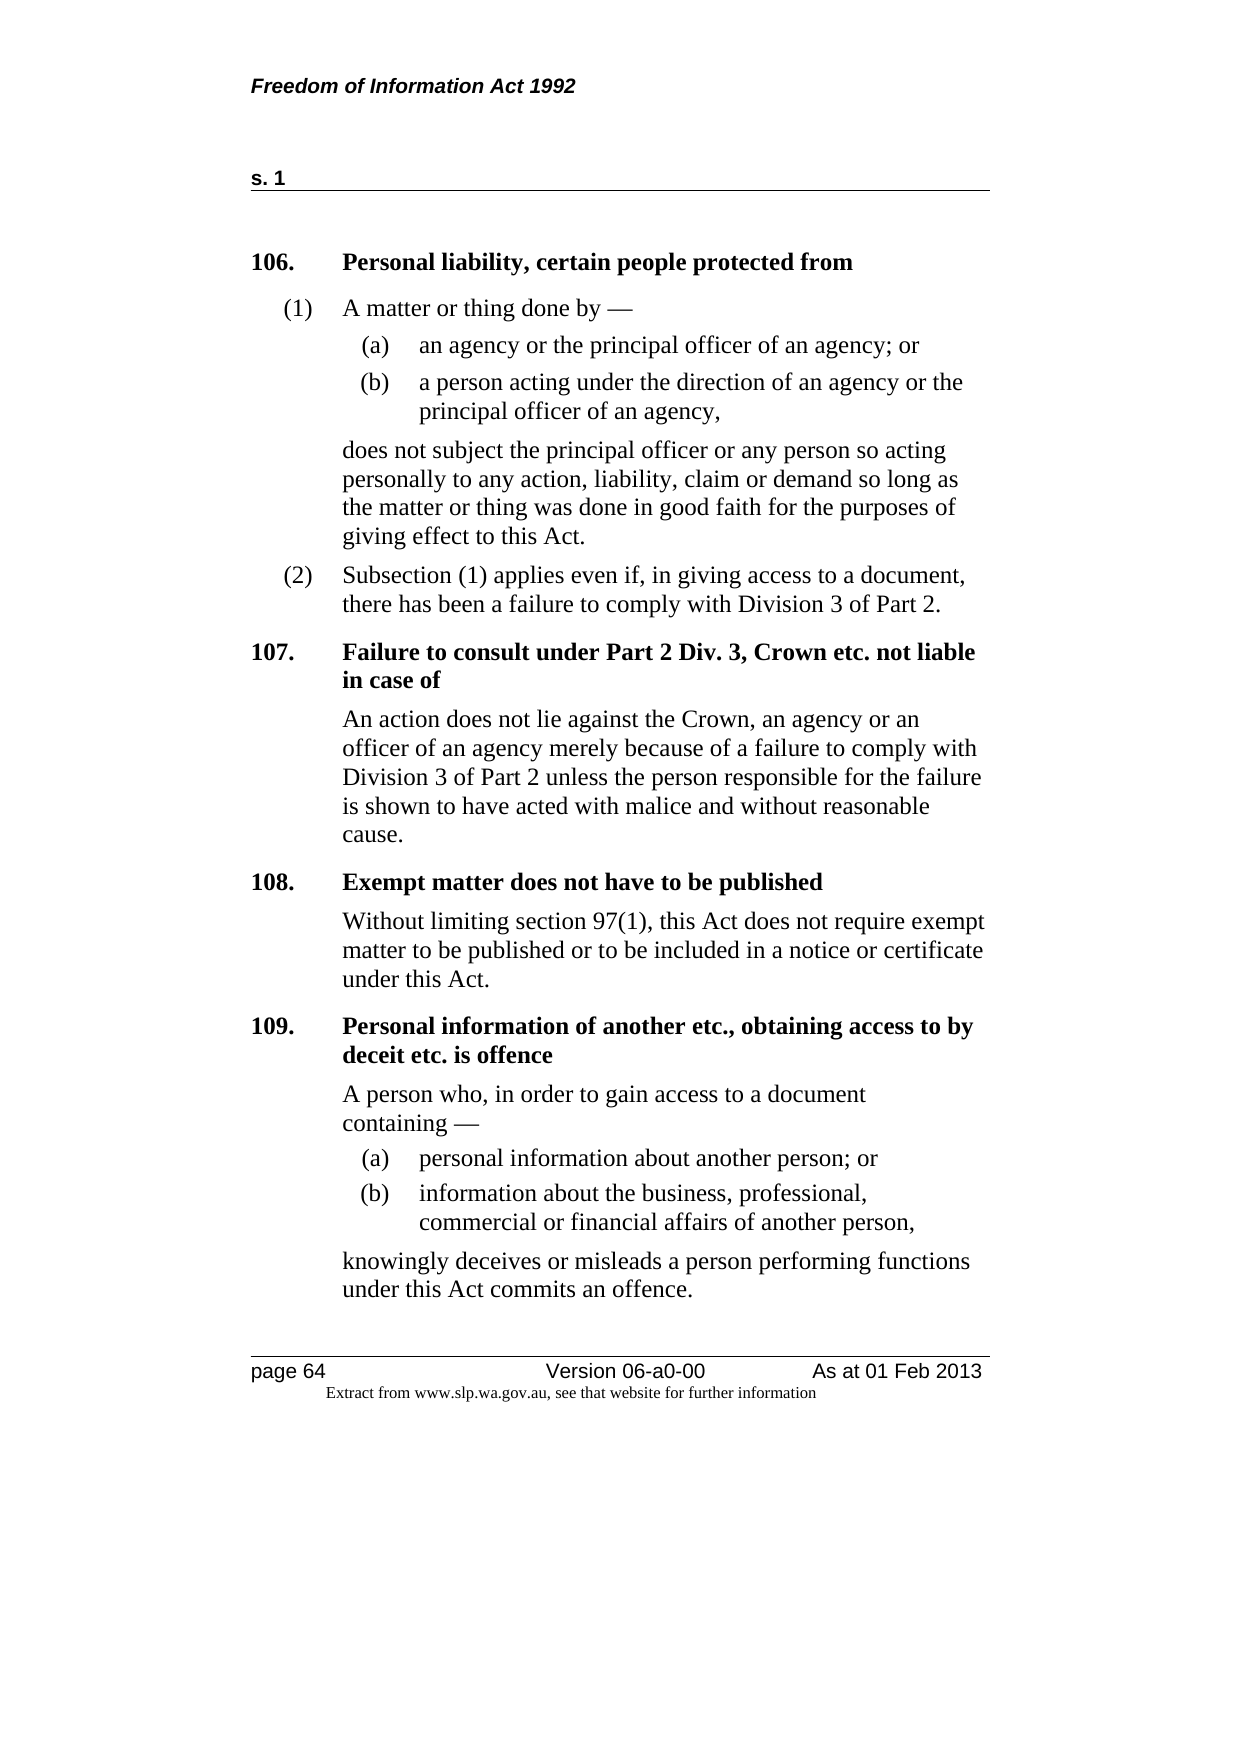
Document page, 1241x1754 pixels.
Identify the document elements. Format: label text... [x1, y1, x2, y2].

subtitle 108. Exempt matter does not have to be published [251, 867, 990, 896]
text knowingly deceives or misleads a person performing functions under this Act commits an offence. [251, 1246, 990, 1303]
text (a) personal information about another person; or [251, 1143, 990, 1172]
text A person who, in order to gain access to a document containing — [251, 1079, 990, 1137]
text An action does not lie against the Crown, an agency or an officer of an agency merely because of a failure to comply with Division 3 of Part 2 unless the person responsible for the failure is shown to have acted with malice and without reasonable cause. [251, 704, 990, 848]
subtitle 109. Personal information of another etc., obtaining access to by deceit etc. is offence [251, 1011, 990, 1069]
text Without limiting section 97(1), this Act does not require exempt matter to be published or to be included in a notice or certificate under this Act. [251, 906, 990, 992]
text (1) A matter or thing done by — [251, 293, 990, 322]
text (a) an agency or the principal officer of an agency; or [251, 330, 990, 359]
text does not subject the principal officer or any person so acting personally to any action, liability, claim or demand so long as the matter or thing was done in good faith for the purposes of giving effect to this Act. [251, 435, 990, 550]
subtitle 107. Failure to consult under Part 2 Div. 3, Crown etc. not liable in case of [251, 637, 990, 694]
text (2) Subsection (1) applies even if, in giving access to a document, there has been a failure to comply with Division 3 of Part 2. [251, 560, 990, 618]
text (b) a person acting under the direction of an agency or the principal officer of an agency, [251, 367, 990, 424]
text (b) information about the business, professional, commercial or financial affairs of another person, [251, 1178, 990, 1235]
subtitle 106. Personal liability, certain people protected from [251, 247, 990, 276]
